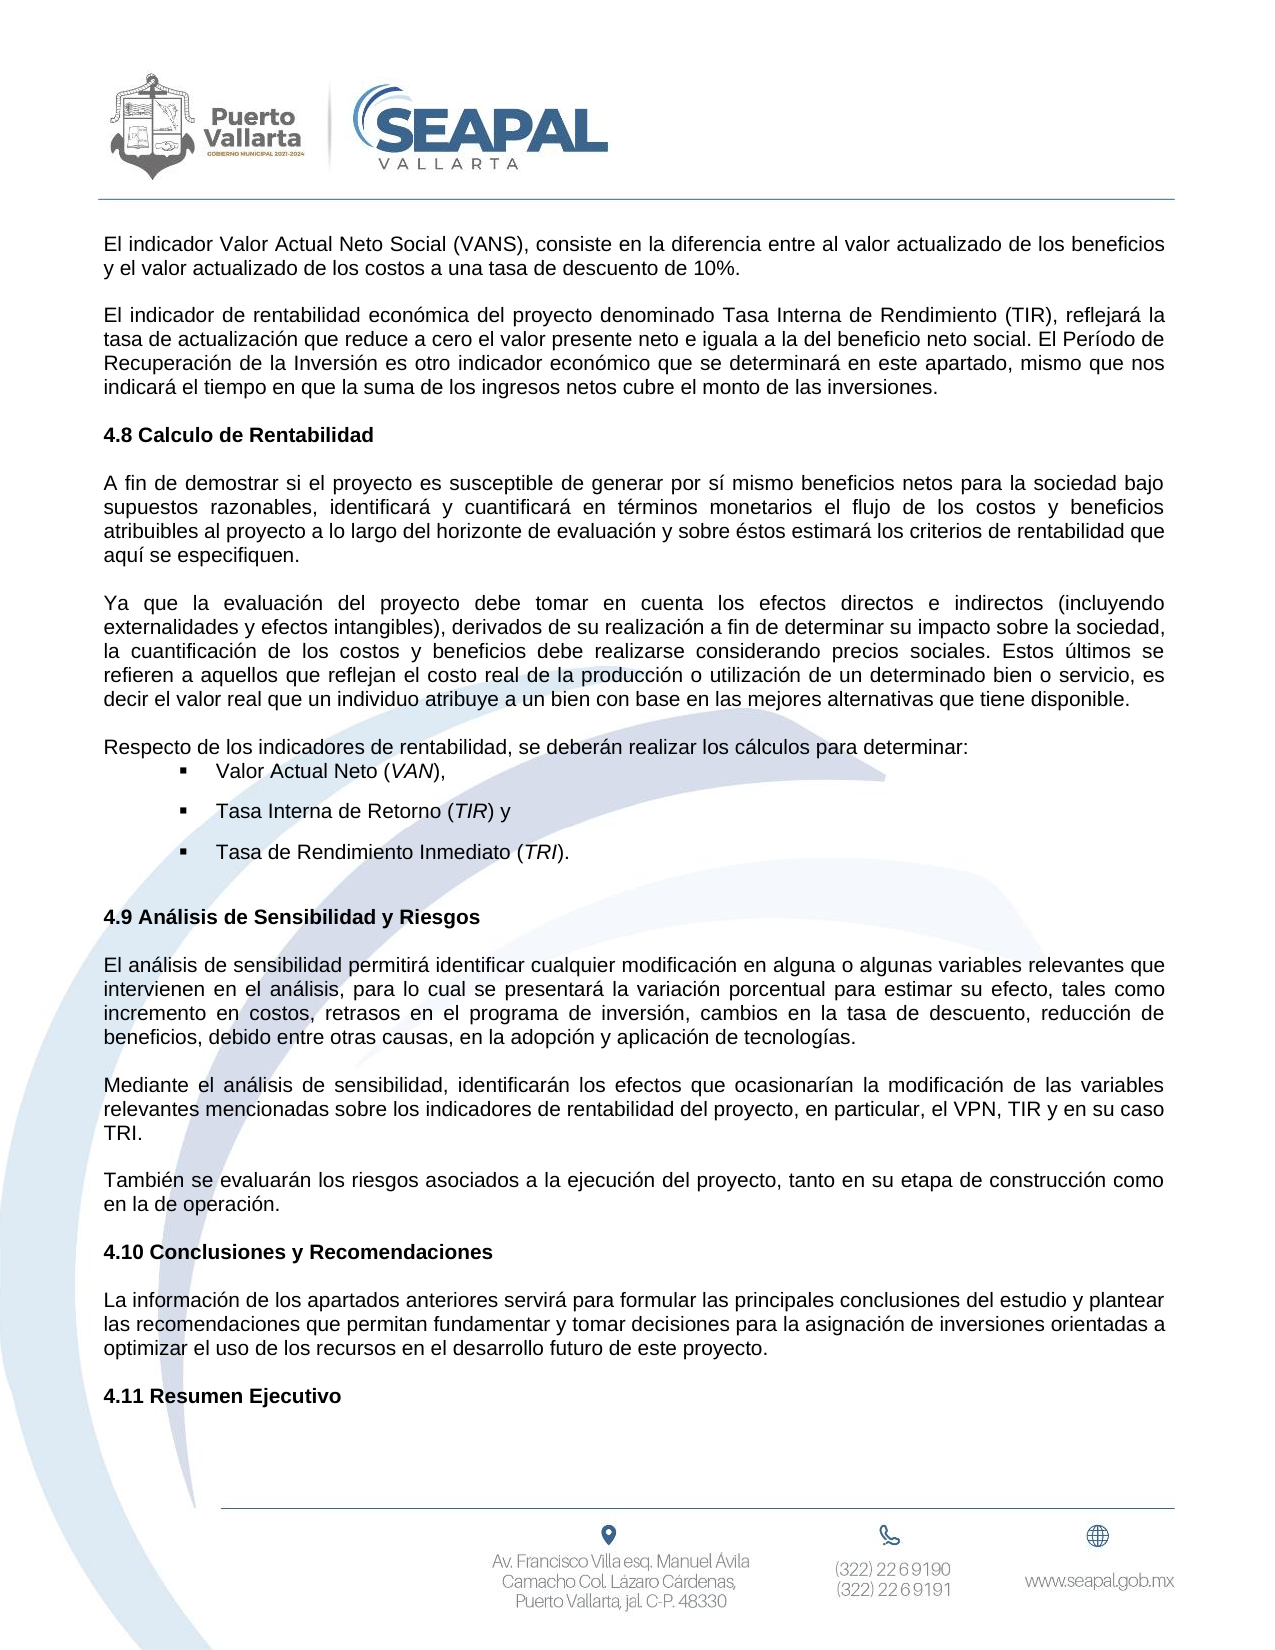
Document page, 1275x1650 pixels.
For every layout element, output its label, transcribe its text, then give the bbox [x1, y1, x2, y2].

list Valor Actual Neto (VAN), [178, 758, 1166, 783]
text El análisis de sensibilidad permitirá identificar cualquier modificación en alguna o algunas variables relevantes que intervienen en el análisis, para lo cual se presentará la variación porcentual para estimar su efecto, tales como incremento en costos, retrasos en el programa de inversión, cambios en la tasa de descuento, reducción de beneficios, debido entre otras causas, en la adopción y aplicación de tecnologías. [103, 953, 1166, 1048]
list 4.9 Análisis de Sensibilidad y Riesgos [103, 905, 1166, 929]
list Tasa de Rendimiento Inmediato (TRI). [178, 840, 1166, 864]
picture [0, 0, 1275, 1650]
text Ya que la evaluación del proyecto debe tomar en cuenta los efectos directos e indirectos (incluyendo externalidades y efectos intangibles), derivados de su realización a fin de determinar su impacto sobre la sociedad, la cuantificación de los costos y beneficios debe realizarse considerando precios sociales. Estos últimos se refieren a aquellos que reflejan el costo real de la producción o utilización de un determinado bien o servicio, es decir el valor real que un individuo atribuye a un bien con base en las mejores alternativas que tiene disponible. [103, 591, 1166, 711]
text Respecto de los indicadores de rentabilidad, se deberán realizar los cálculos para determinar: [103, 734, 1166, 758]
list 4.10 Conclusiones y Recomendaciones [103, 1240, 1166, 1264]
list 4.8 Calculo de Rentabilidad [103, 423, 1166, 447]
text A fin de demostrar si el proyecto es susceptible de generar por sí mismo beneficios netos para la sociedad bajo supuestos razonables, identificará y cuantificará en términos monetarios el flujo de los costos y beneficios atribuibles al proyecto a lo largo del horizonte de evaluación y sobre éstos estimará los criterios de rentabilidad que aquí se especifiquen. [103, 471, 1166, 567]
text La información de los apartados anteriores servirá para formular las principales conclusiones del estudio y plantear las recomendaciones que permitan fundamentar y tomar decisiones para la asignación de inversiones orientadas a optimizar el uso de los recursos en el desarrollo futuro de este proyecto. [103, 1288, 1166, 1360]
text Mediante el análisis de sensibilidad, identificarán los efectos que ocasionarían la modificación de las variables relevantes mencionadas sobre los indicadores de rentabilidad del proyecto, en particular, el VPN, TIR y en su caso TRI. [103, 1072, 1166, 1144]
list 4.11 Resumen Ejecutivo [103, 1384, 1166, 1408]
text El indicador Valor Actual Neto Social (VANS), consiste en la diferencia entre al valor actualizado de los beneficios y el valor actualizado de los costos a una tasa de descuento de 10%. [103, 231, 1166, 279]
text También se evaluarán los riesgos asociados a la ejecución del proyecto, tanto en su etapa de construcción como en la de operación. [103, 1168, 1166, 1216]
text El indicador de rentabilidad económica del proyecto denominado Tasa Interna de Rendimiento (TIR), reflejará la tasa de actualización que reduce a cero el valor presente neto e iguala a la del beneficio neto social. El Período de Recuperación de la Inversión es otro indicador económico que se determinará en este apartado, mismo que nos indicará el tiempo en que la suma de los ingresos netos cubre el monto de las inversiones. [103, 303, 1166, 399]
list Tasa Interna de Retorno (TIR) y [178, 799, 1166, 823]
